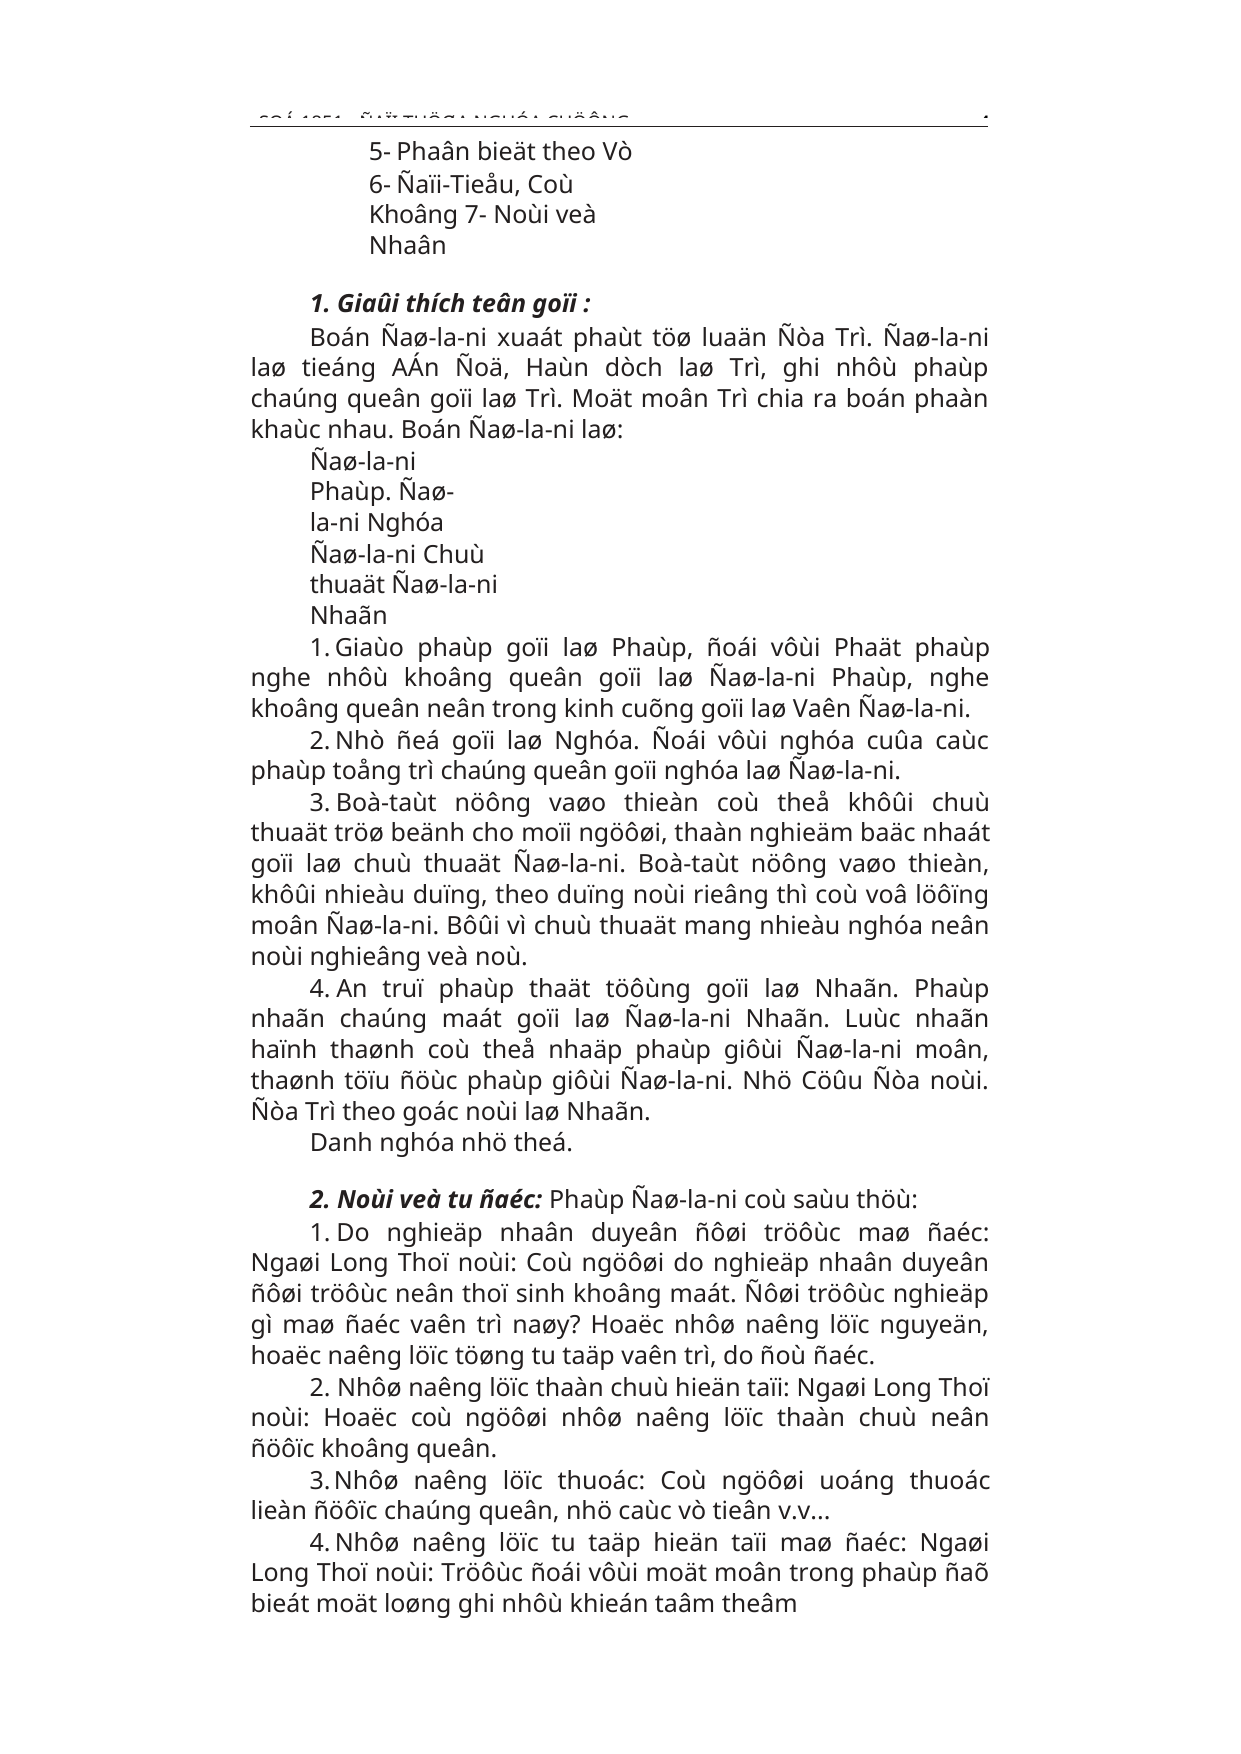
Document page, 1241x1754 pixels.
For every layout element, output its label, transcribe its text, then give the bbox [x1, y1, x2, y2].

list Boà-taùt nöông vaøo thieàn coù theå khôûi chuù thuaät tröø beänh cho moïi ngöôøi, thaàn nghieäm baäc nhaát goïi laø chuù thuaät Ñaø-la-ni. Boà-taùt nöông vaøo thieàn, khôûi nhieàu duïng, theo duïng noùi rieâng thì coù voâ löôïng moân Ñaø-la-ni. Bôûi vì chuù thuaät mang nhieàu nghóa neân noùi nghieâng veà noù. [250, 786, 990, 972]
list Nhôø naêng löïc thuoác: Coù ngöôøi uoáng thuoác lieàn ñöôïc chaúng queân, nhö caùc vò tieân v.v... [250, 1464, 990, 1527]
list An truï phaùp thaät töôùng goïi laø Nhaãn. Phaùp nhaãn chaúng maát goïi laø Ñaø-la-ni Nhaãn. Luùc nhaãn haïnh thaønh coù theå nhaäp phaùp giôùi Ñaø-la-ni moân, thaønh töïu ñöùc phaùp giôùi Ñaø-la-ni. Nhö Cöûu Ñòa noùi. Ñòa Trì theo goác noùi laø Nhaãn. [250, 972, 990, 1128]
list Nhôø naêng löïc tu taäp hieän taïi maø ñaéc: Ngaøi Long Thoï noùi: Tröôùc ñoái vôùi moät moân trong phaùp ñaõ bieát moät loøng ghi nhôù khieán taâm theâm [250, 1527, 990, 1619]
list Giaùo phaùp goïi laø Phaùp, ñoái vôùi Phaät phaùp nghe nhôù khoâng queân goïi laø Ñaø-la-ni Phaùp, nghe khoâng queân neân trong kinh cuõng goïi laø Vaên Ñaø-la-ni. [250, 631, 990, 724]
list Nhôø naêng löïc thaàn chuù hieän taïi: Ngaøi Long Thoï noùi: Hoaëc coù ngöôøi nhôø naêng löïc thaàn chuù neân ñöôïc khoâng queân. [250, 1372, 990, 1464]
text Ñaø-la-ni Chuù thuaät Ñaø-la-ni Nhaãn [309, 538, 506, 631]
subtitle 1. Giaûi thích teân goïi : [309, 287, 1065, 319]
list Do nghieäp nhaân duyeân ñôøi tröôùc maø ñaéc: Ngaøi Long Thoï noùi: Coù ngöôøi do nghieäp nhaân duyeân ñôøi tröôùc neân thoï sinh khoâng maát. Ñôøi tröôùc nghieäp gì maø ñaéc vaên trì naøy? Hoaëc nhôø naêng löïc nguyeän, hoaëc naêng löïc töøng tu taäp vaên trì, do ñoù ñaéc. [250, 1216, 990, 1372]
text Danh nghóa nhö theá. [309, 1128, 1065, 1158]
list Nhò ñeá goïi laø Nghóa. Ñoái vôùi nghóa cuûa caùc phaùp toång trì chaúng queân goïi nghóa laø Ñaø-la-ni. [250, 724, 990, 786]
text Boán Ñaø-la-ni xuaát phaùt töø luaän Ñòa Trì. Ñaø-la-ni laø tieáng AÁn Ñoä, Haùn dòch laø Trì, ghi nhôù phaùp chaúng queân goïi laø Trì. Moät moân Trì chia ra boán phaàn khaùc nhau. Boán Ñaø-la-ni laø: [250, 321, 990, 445]
list Phaân bieät theo Vò [369, 134, 1065, 167]
list Ñaïi-Tieåu, Coù Khoâng 7- Noùi veà Nhaân [369, 168, 612, 261]
text Ñaø-la-ni Phaùp. Ñaø-la-ni Nghóa [309, 445, 467, 538]
text 2. Noùi veà tu ñaéc: Phaùp Ñaø-la-ni coù saùu thöù: [309, 1182, 1065, 1215]
